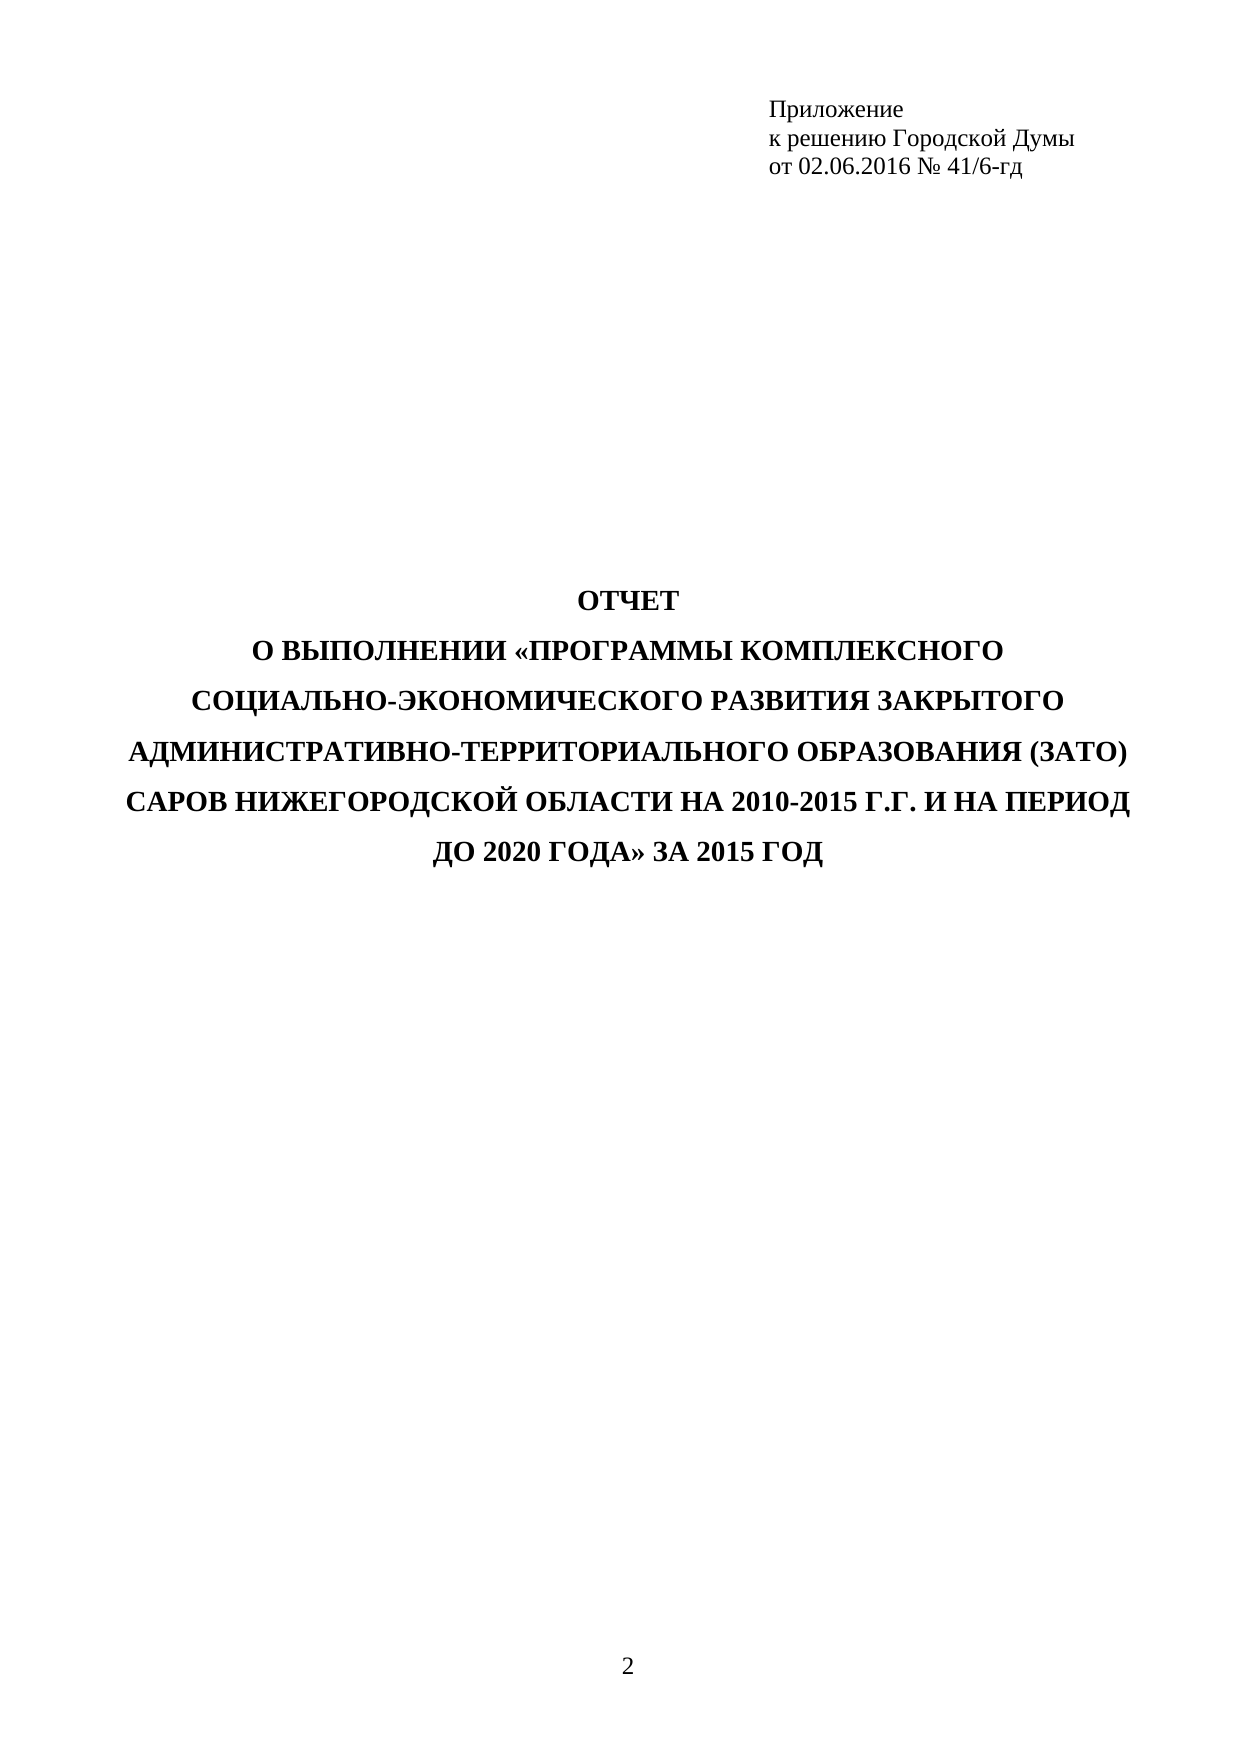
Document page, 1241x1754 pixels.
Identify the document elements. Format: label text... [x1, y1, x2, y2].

text О ВЫПОЛНЕНИИ «ПРОГРАММЫ КОМПЛЕКСНОГО [112, 633, 1144, 667]
text ОТЧЕТ [112, 583, 1144, 616]
text СОЦИАЛЬНО-ЭКОНОМИЧЕСКОГО РАЗВИТИЯ ЗАКРЫТОГО АДМИНИСТРАТИВНО-ТЕРРИТОРИАЛЬНОГО ОБРАЗОВАНИЯ (ЗАТО) САРОВ НИЖЕГОРОДСКОЙ ОБЛАСТИ НА 2010-2015 Г.Г. И НА ПЕРИОД ДО 2020 ГОДА» ЗА 2015 ГОД [112, 683, 1144, 868]
text к решению Городской Думы [768, 123, 1144, 151]
text от 02.06.2016 № 41/6-гд [768, 151, 1144, 180]
text Приложение [768, 94, 1144, 123]
